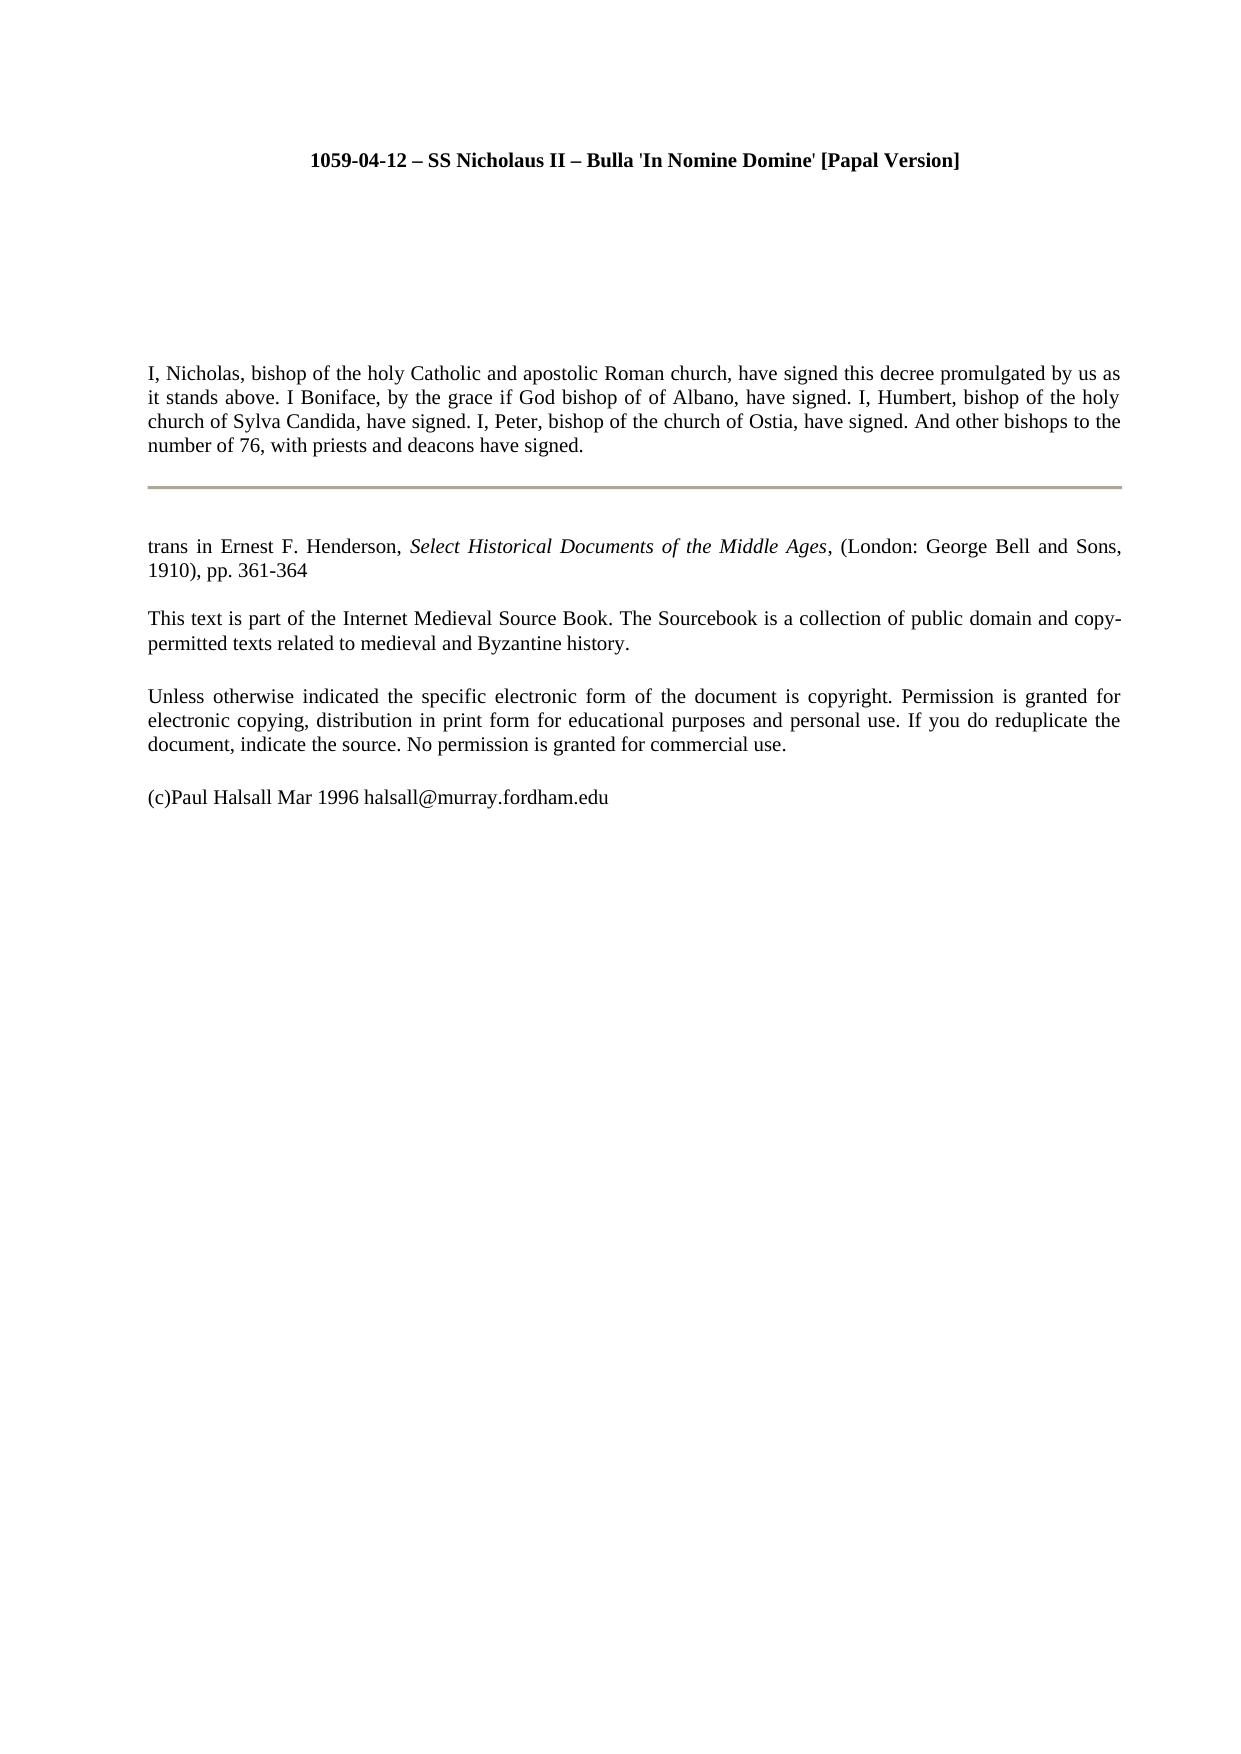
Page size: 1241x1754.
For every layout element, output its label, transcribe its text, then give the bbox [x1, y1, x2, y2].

text trans in Ernest F. Henderson, Select Historical Documents of the Middle Ages, (London: George Bell and Sons, 1910), pp. 361-364 [148, 534, 1122, 582]
text 1059-04-12 – SS Nicholaus II – Bulla 'In Nomine Domine' [Papal Version] [148, 148, 1122, 172]
text This text is part of the Internet Medieval Source Book. The Sourcebook is a collection of public domain and copy-permitted texts related to medieval and Byzantine history. [148, 606, 1122, 654]
text I, Nicholas, bishop of the holy Catholic and apostolic Roman church, have signed this decree promulgated by us as it stands above. I Boniface, by the grace if God bishop of of Albano, have signed. I, Humbert, bishop of the holy church of Sylva Candida, have signed. I, Peter, bishop of the church of Ostia, have signed. And other bishops to the number of 76, with priests and deacons have signed. [148, 361, 1122, 457]
text (c)Paul Halsall Mar 1996 halsall@murray.fordham.edu [148, 785, 1122, 809]
text Unless otherwise indicated the specific electronic form of the document is copyright. Permission is granted for electronic copying, distribution in print form for educational purposes and personal use. If you do reduplicate the document, indicate the source. No permission is granted for commercial use. [148, 684, 1122, 756]
